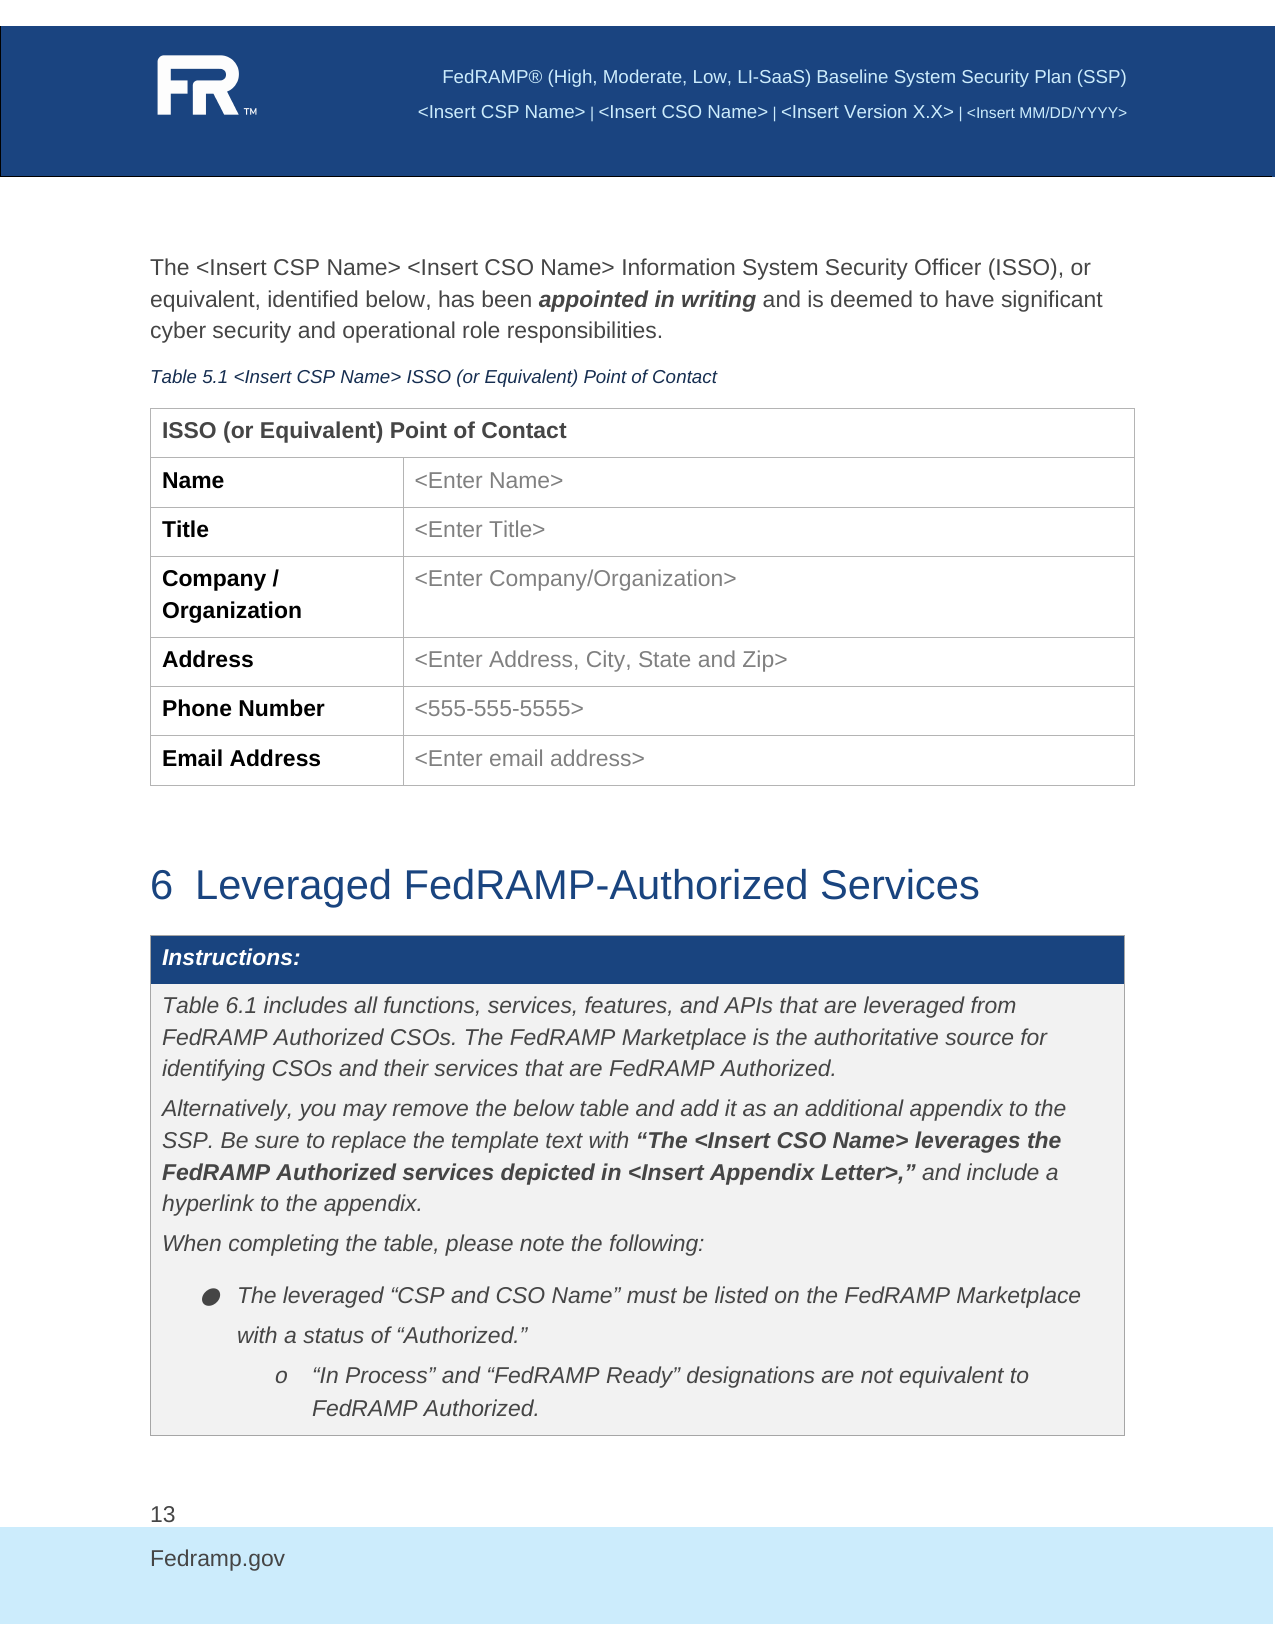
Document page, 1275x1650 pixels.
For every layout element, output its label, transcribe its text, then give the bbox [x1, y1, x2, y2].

table_header Instructions: [151, 936, 1124, 984]
table_cell Address [151, 638, 403, 686]
table_cell <Enter Address, City, State and Zip> [404, 638, 1134, 686]
subtitle Leveraged FedRAMP-Authorized Services [150, 861, 1125, 908]
table_cell Name [151, 458, 403, 507]
table_cell Company / Organization [151, 557, 403, 637]
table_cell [151, 984, 1124, 1435]
table_cell <Enter email address> [404, 736, 1134, 784]
table_cell <555-555-5555> [404, 687, 1134, 735]
table_cell Title [151, 508, 403, 556]
picture [157, 55, 257, 115]
table_cell <Enter Company/Organization> [404, 557, 1134, 637]
table_cell <Enter Title> [404, 508, 1134, 556]
text The <Insert CSP Name> <Insert CSO Name> Information System Security Officer (ISSO), or equivalent, identified below, has been appointed in writing and is deemed to have significant cyber security and operational role responsibilities. [150, 254, 1125, 344]
table_header ISSO (or Equivalent) Point of Contact [151, 409, 1134, 457]
table_cell <Enter Name> [404, 458, 1134, 507]
text Table 5.1 <Insert CSP Name> ISSO (or Equivalent) Point of Contact [150, 366, 1125, 387]
table_cell Email Address [151, 736, 403, 784]
table_cell Phone Number [151, 687, 403, 735]
